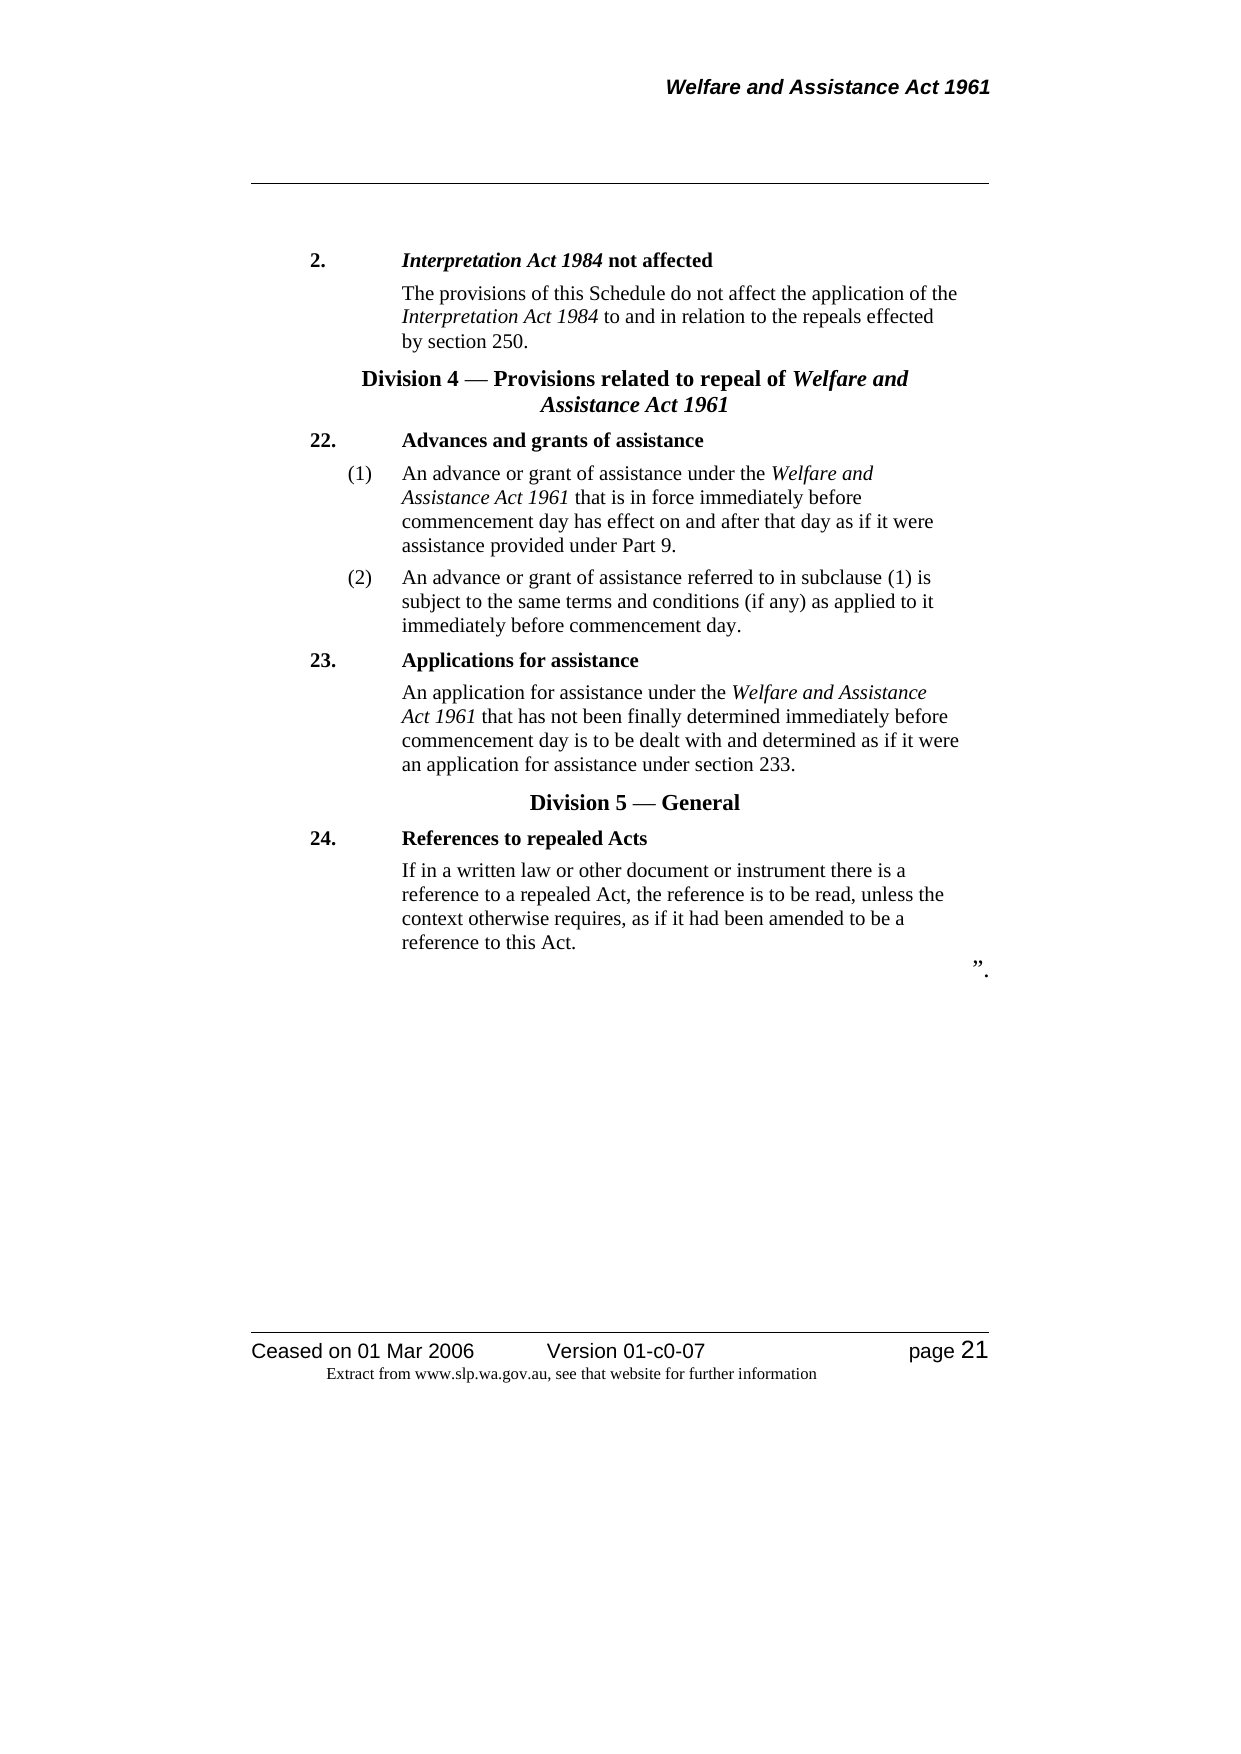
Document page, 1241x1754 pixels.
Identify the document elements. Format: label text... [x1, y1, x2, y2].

text (2) An advance or grant of assistance referred to in subclause (1) is subject to the same terms and conditions (if any) as applied to it immediately before commencement day. [313, 565, 960, 637]
text If in a written law or other document or instrument there is a reference to a repealed Act, the reference is to be read, unless the context otherwise requires, as if it had been amended to be a reference to this Act. [313, 858, 960, 954]
subtitle Division 4 — Provisions related to repeal of Welfare and Assistance Act 1961 [310, 365, 960, 418]
subtitle Division 5 — General [310, 789, 960, 815]
text An application for assistance under the Welfare and Assistance Act 1961 that has not been finally determined immediately before commencement day is to be dealt with and determined as if it were an application for assistance under section 233. [313, 680, 960, 776]
text The provisions of this Schedule do not affect the application of the Interpretation Act 1984 to and in relation to the repeals effected by section 250. [313, 280, 960, 353]
subtitle 2. Interpretation Act 1984 not affected [310, 248, 960, 272]
subtitle 23. Applications for assistance [310, 648, 960, 672]
subtitle 24. References to repealed Acts [310, 826, 960, 850]
text (1) An advance or grant of assistance under the Welfare and Assistance Act 1961 that is in force immediately before commencement day has effect on and after that day as if it were assistance provided under Part 9. [313, 461, 960, 557]
text ”. [251, 954, 989, 983]
subtitle 22. Advances and grants of assistance [310, 428, 960, 452]
